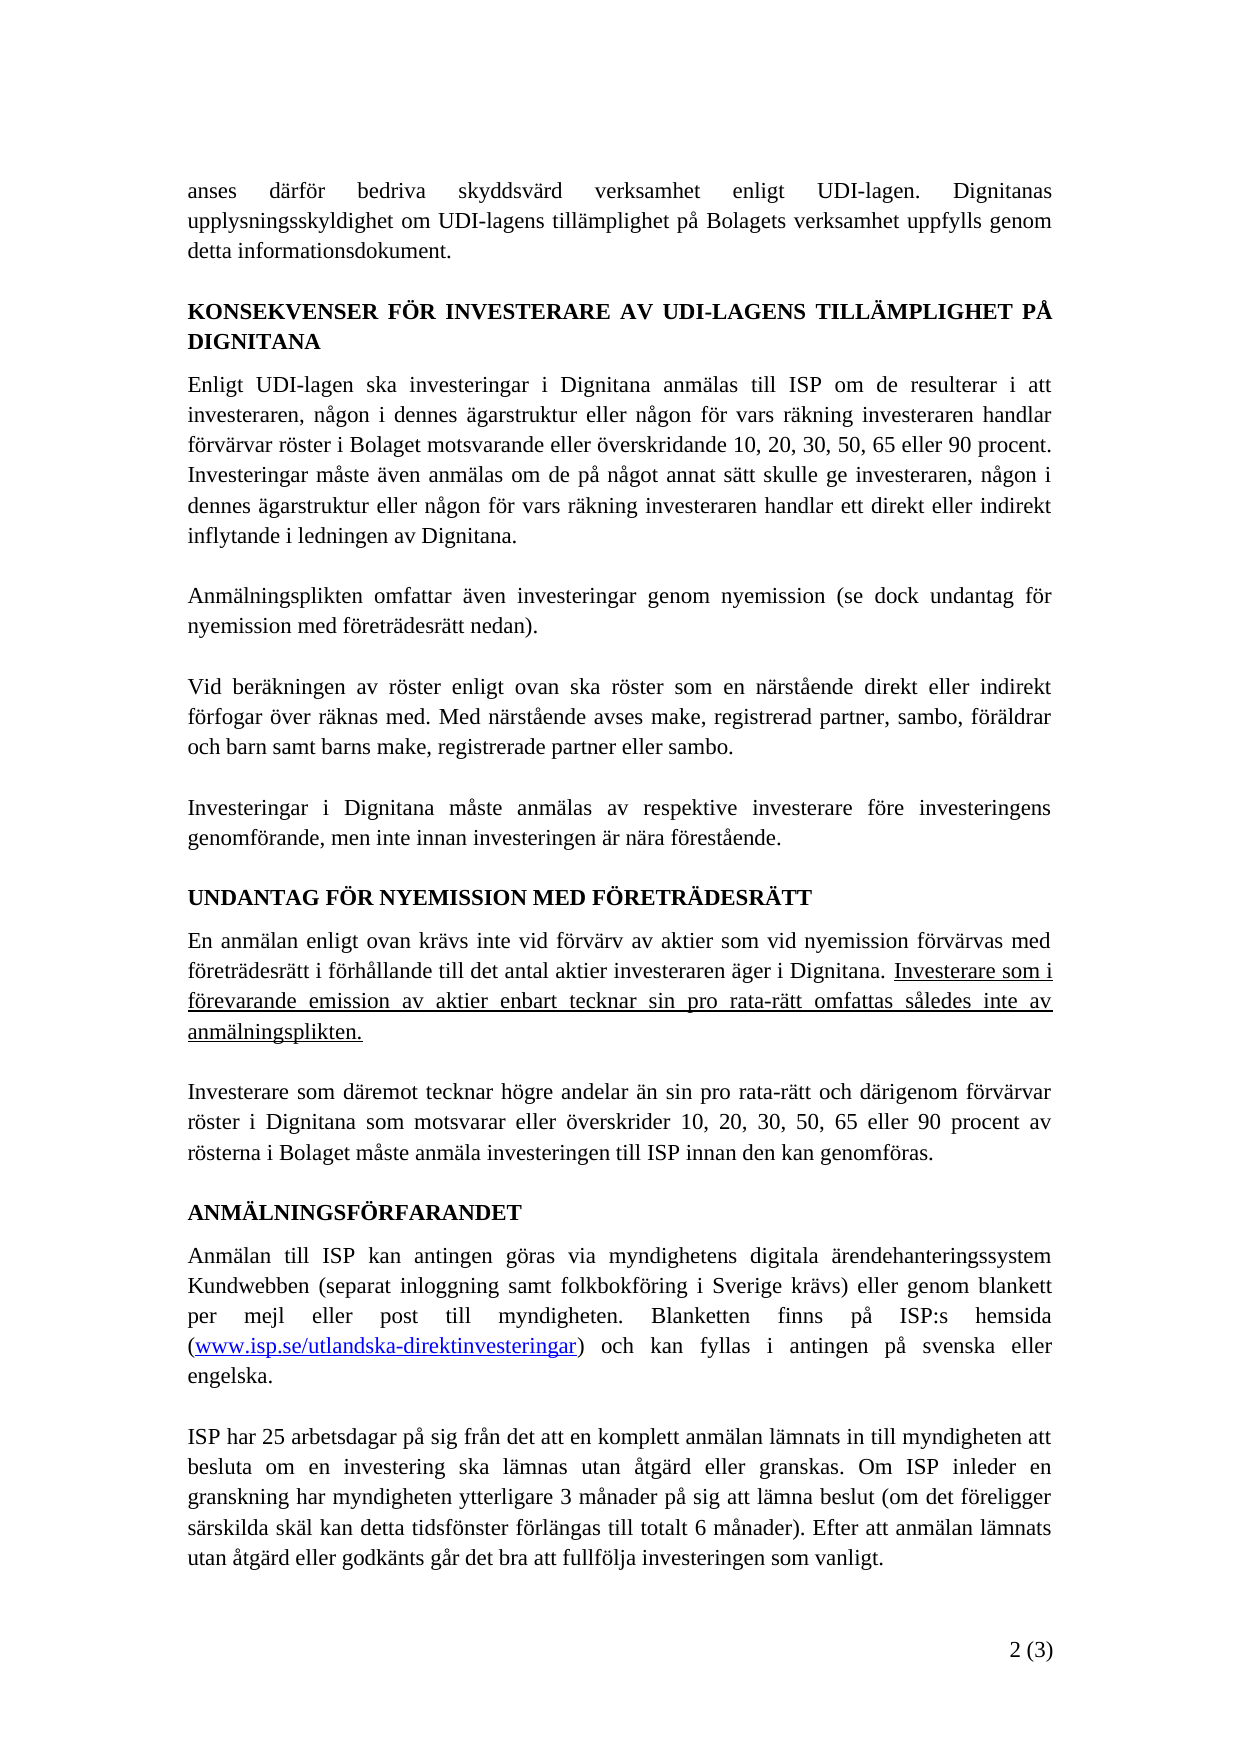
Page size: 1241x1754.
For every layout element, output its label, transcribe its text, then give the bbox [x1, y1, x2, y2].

text Anmälan till ISP kan antingen göras via myndighetens digitala ärendehanteringssystem Kundwebben (separat inloggning samt folkbokföring i Sverige krävs) eller genom blankett per mejl eller post till myndigheten. Blanketten finns på ISP:s hemsida (www.isp.se/utlandska-direktinvesteringar) och kan fyllas i antingen på svenska eller engelska. [187, 1242, 1053, 1389]
text ISP har 25 arbetsdagar på sig från det att en komplett anmälan lämnats in till myndigheten att besluta om en investering ska lämnas utan åtgärd eller granskas. Om ISP inleder en granskning har myndigheten ytterligare 3 månader på sig att lämna beslut (om det föreligger särskilda skäl kan detta tidsfönster förlängas till totalt 6 månader). Efter att anmälan lämnats utan åtgärd eller godkänts går det bra att fullfölja investeringen som vanligt. [187, 1423, 1053, 1570]
text Anmälningsplikten omfattar även investeringar genom nyemission (se dock undantag för nyemission med företrädesrätt nedan). [187, 582, 1053, 639]
text Vid beräkningen av röster enligt ovan ska röster som en närstående direkt eller indirekt förfogar över räknas med. Med närstående avses make, registrerad partner, sambo, föräldrar och barn samt barns make, registrerade partner eller sambo. [187, 673, 1053, 760]
text En anmälan enligt ovan krävs inte vid förvärv av aktier som vid nyemission förvärvas med företrädesrätt i förhållande till det antal aktier investeraren äger i Dignitana. Investerare som i förevarande emission av aktier enbart tecknar sin pro rata-rätt omfattas således inte av anmälningsplikten. [187, 1011, 1053, 1044]
text Investeringar i Dignitana måste anmälas av respektive investerare före investeringens genomförande, men inte innan investeringen är nära förestående. [187, 794, 1053, 850]
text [187, 177, 1053, 264]
subtitle KONSEKVENSER FÖR INVESTERARE AV UDI-LAGENS TILLÄMPLIGHET PÅ DIGNITANA [187, 298, 1053, 354]
text Enligt UDI-lagen ska investeringar i Dignitana anmälas till ISP om de resulterar i att investeraren, någon i dennes ägarstruktur eller någon för vars räkning investeraren handlar förvärvar röster i Bolaget motsvarande eller överskridande 10, 20, 30, 50, 65 eller 90 procent. Investeringar måste även anmälas om de på något annat sätt skulle ge investeraren, någon i dennes ägarstruktur eller någon för vars räkning investeraren handlar ett direkt eller indirekt inflytande i ledningen av Dignitana. [187, 371, 1053, 548]
subtitle ANMÄLNINGSFÖRFARANDET [187, 1199, 1053, 1225]
subtitle UNDANTAG FÖR NYEMISSION MED FÖRETRÄDESRÄTT [187, 884, 1053, 911]
text Investerare som däremot tecknar högre andelar än sin pro rata-rätt och därigenom förvärvar röster i Dignitana som motsvarar eller överskrider 10, 20, 30, 50, 65 eller 90 procent av rösterna i Bolaget måste anmäla investeringen till ISP innan den kan genomföras. [187, 1078, 1053, 1165]
text En anmälan enligt ovan krävs inte vid förvärv av aktier som vid nyemission förvärvas med företrädesrätt i förhållande till det antal aktier investeraren äger i Dignitana. Investerare som i förevarande emission av aktier enbart tecknar sin pro rata-rätt omfattas således inte av anmälningsplikten. [187, 927, 1053, 1010]
